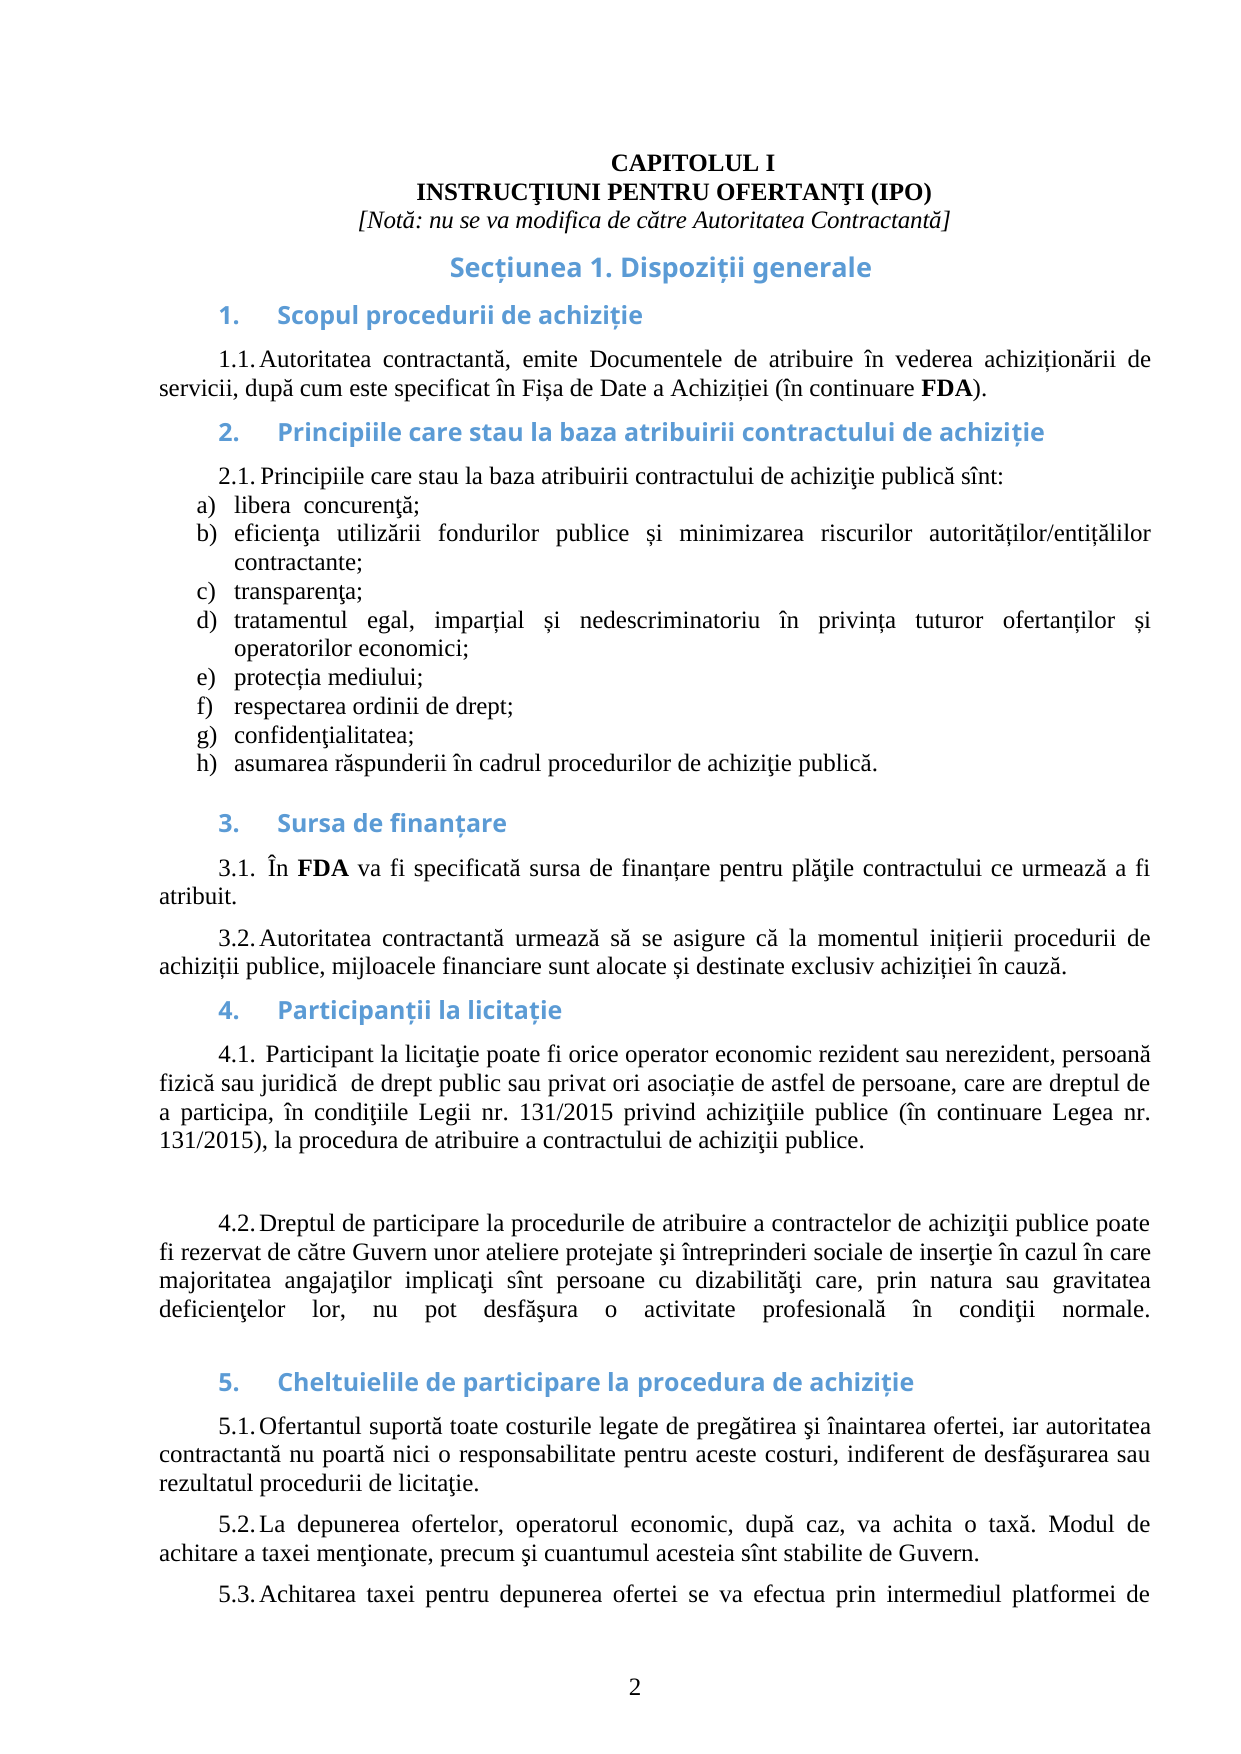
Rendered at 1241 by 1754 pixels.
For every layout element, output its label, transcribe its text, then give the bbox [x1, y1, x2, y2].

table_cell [148, 298, 1163, 1608]
table_header CAPITOLUL I INSTRUCŢIUNI PENTRU OFERTANŢI (IPO) [Notă: nu se va modifica de către Autoritatea Contractantă] [148, 147, 1163, 235]
table_cell Secțiunea 1. Dispoziții generale [148, 235, 1163, 298]
